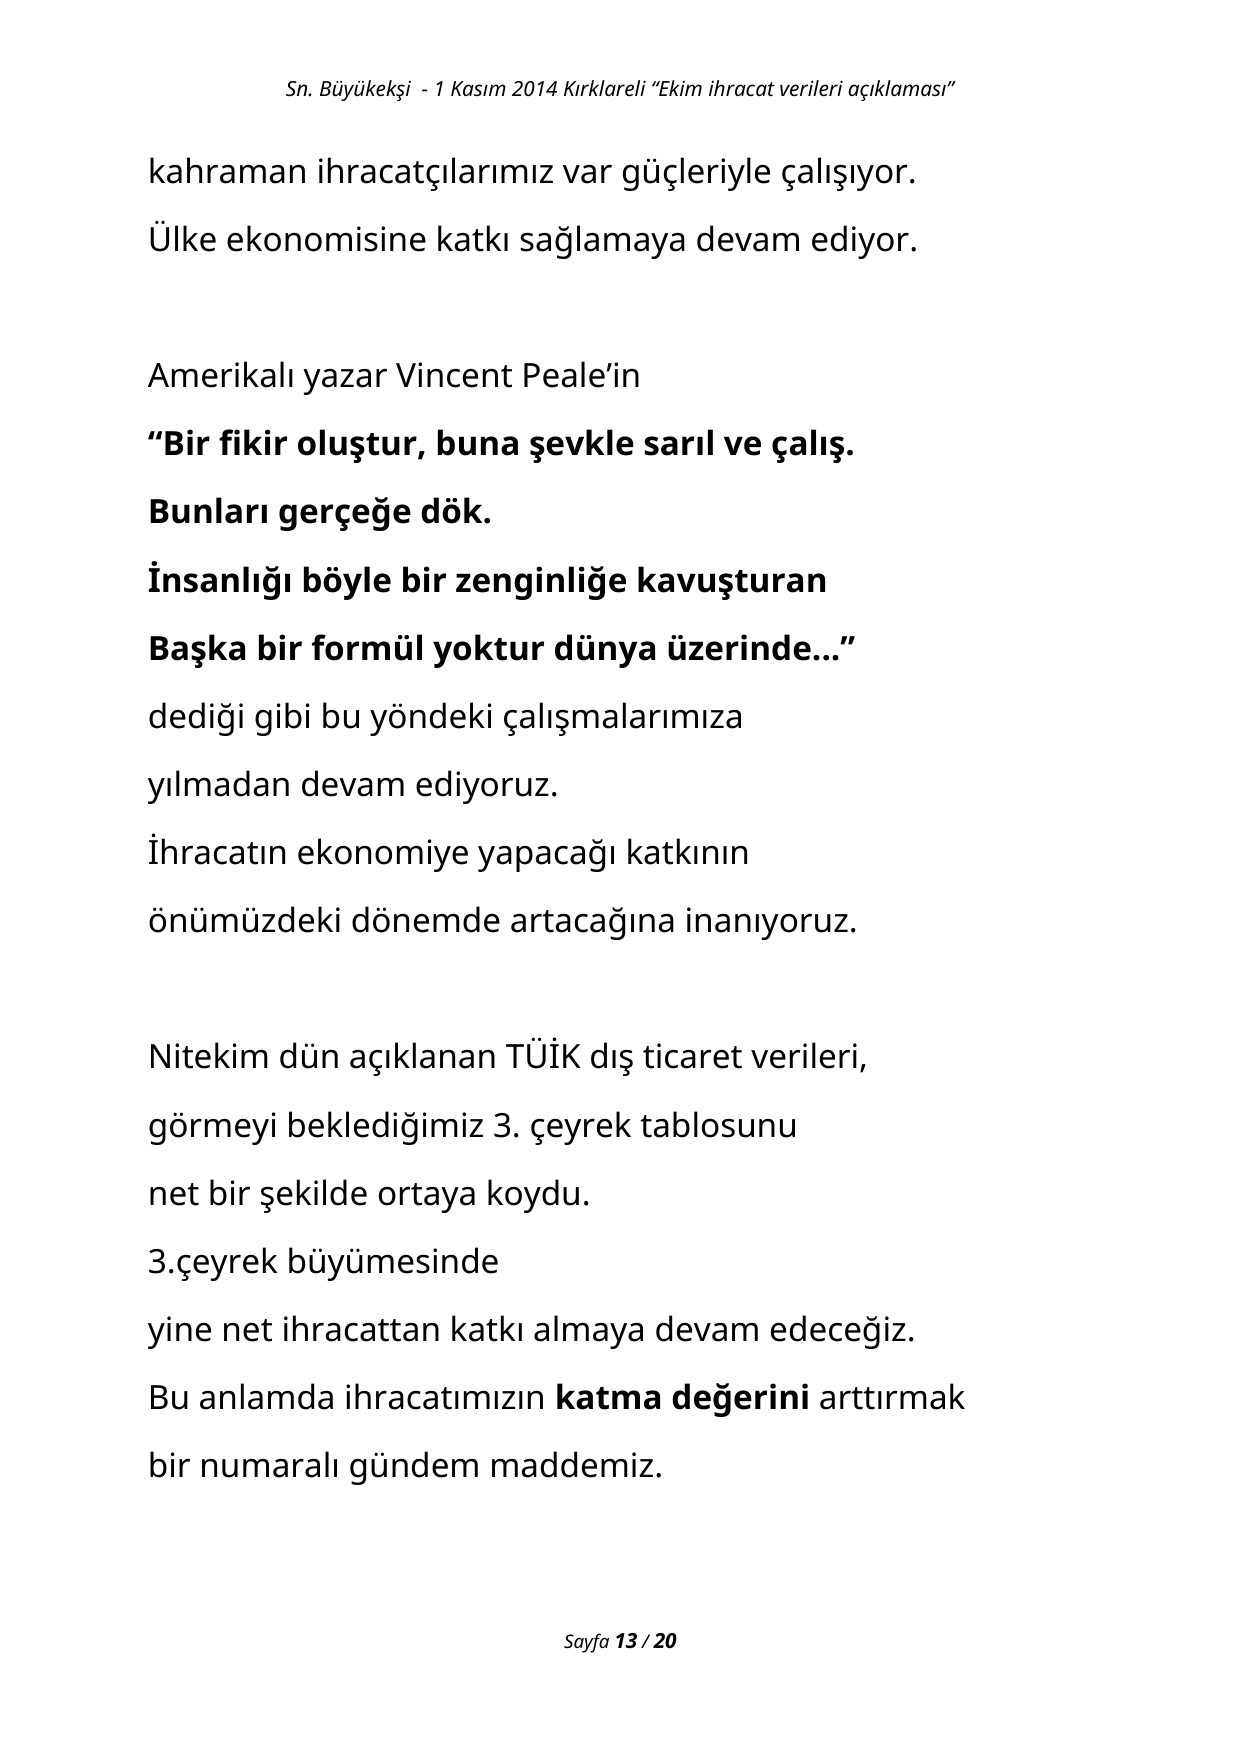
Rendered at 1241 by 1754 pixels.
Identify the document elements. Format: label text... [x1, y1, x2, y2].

text Ülke ekonomisine katkı sağlamaya devam ediyor. [148, 216, 1093, 261]
text Başka bir formül yoktur dünya üzerinde...” [148, 624, 1093, 670]
text Nitekim dün açıklanan TÜİK dış ticaret verileri, [148, 1033, 1093, 1079]
text İnsanlığı böyle bir zenginliğe kavuşturan [148, 556, 1093, 602]
text bir numaralı gündem maddemiz. [148, 1442, 1093, 1487]
text Amerikalı yazar Vincent Peale’in [148, 352, 1093, 397]
text yılmadan devam ediyoruz. [148, 761, 1093, 806]
text “Bir fikir oluştur, buna şevkle sarıl ve çalış. [148, 420, 1093, 466]
text önümüzdeki dönemde artacağına inanıyoruz. [148, 897, 1093, 942]
text İhracatın ekonomiye yapacağı katkının [148, 829, 1093, 874]
text görmeyi beklediğimiz 3. çeyrek tablosunu [148, 1101, 1093, 1147]
text net bir şekilde ortaya koydu. [148, 1169, 1093, 1215]
text Bunları gerçeğe dök. [148, 488, 1093, 534]
text kahraman ihracatçılarımız var güçleriyle çalışıyor. [148, 148, 1093, 193]
text dediği gibi bu yöndeki çalışmalarımıza [148, 693, 1093, 738]
text 3.çeyrek büyümesinde [148, 1238, 1093, 1283]
text Bu anlamda ihracatımızın katma değerini arttırmak [148, 1374, 1093, 1419]
text yine net ihracattan katkı almaya devam edeceğiz. [148, 1306, 1093, 1351]
